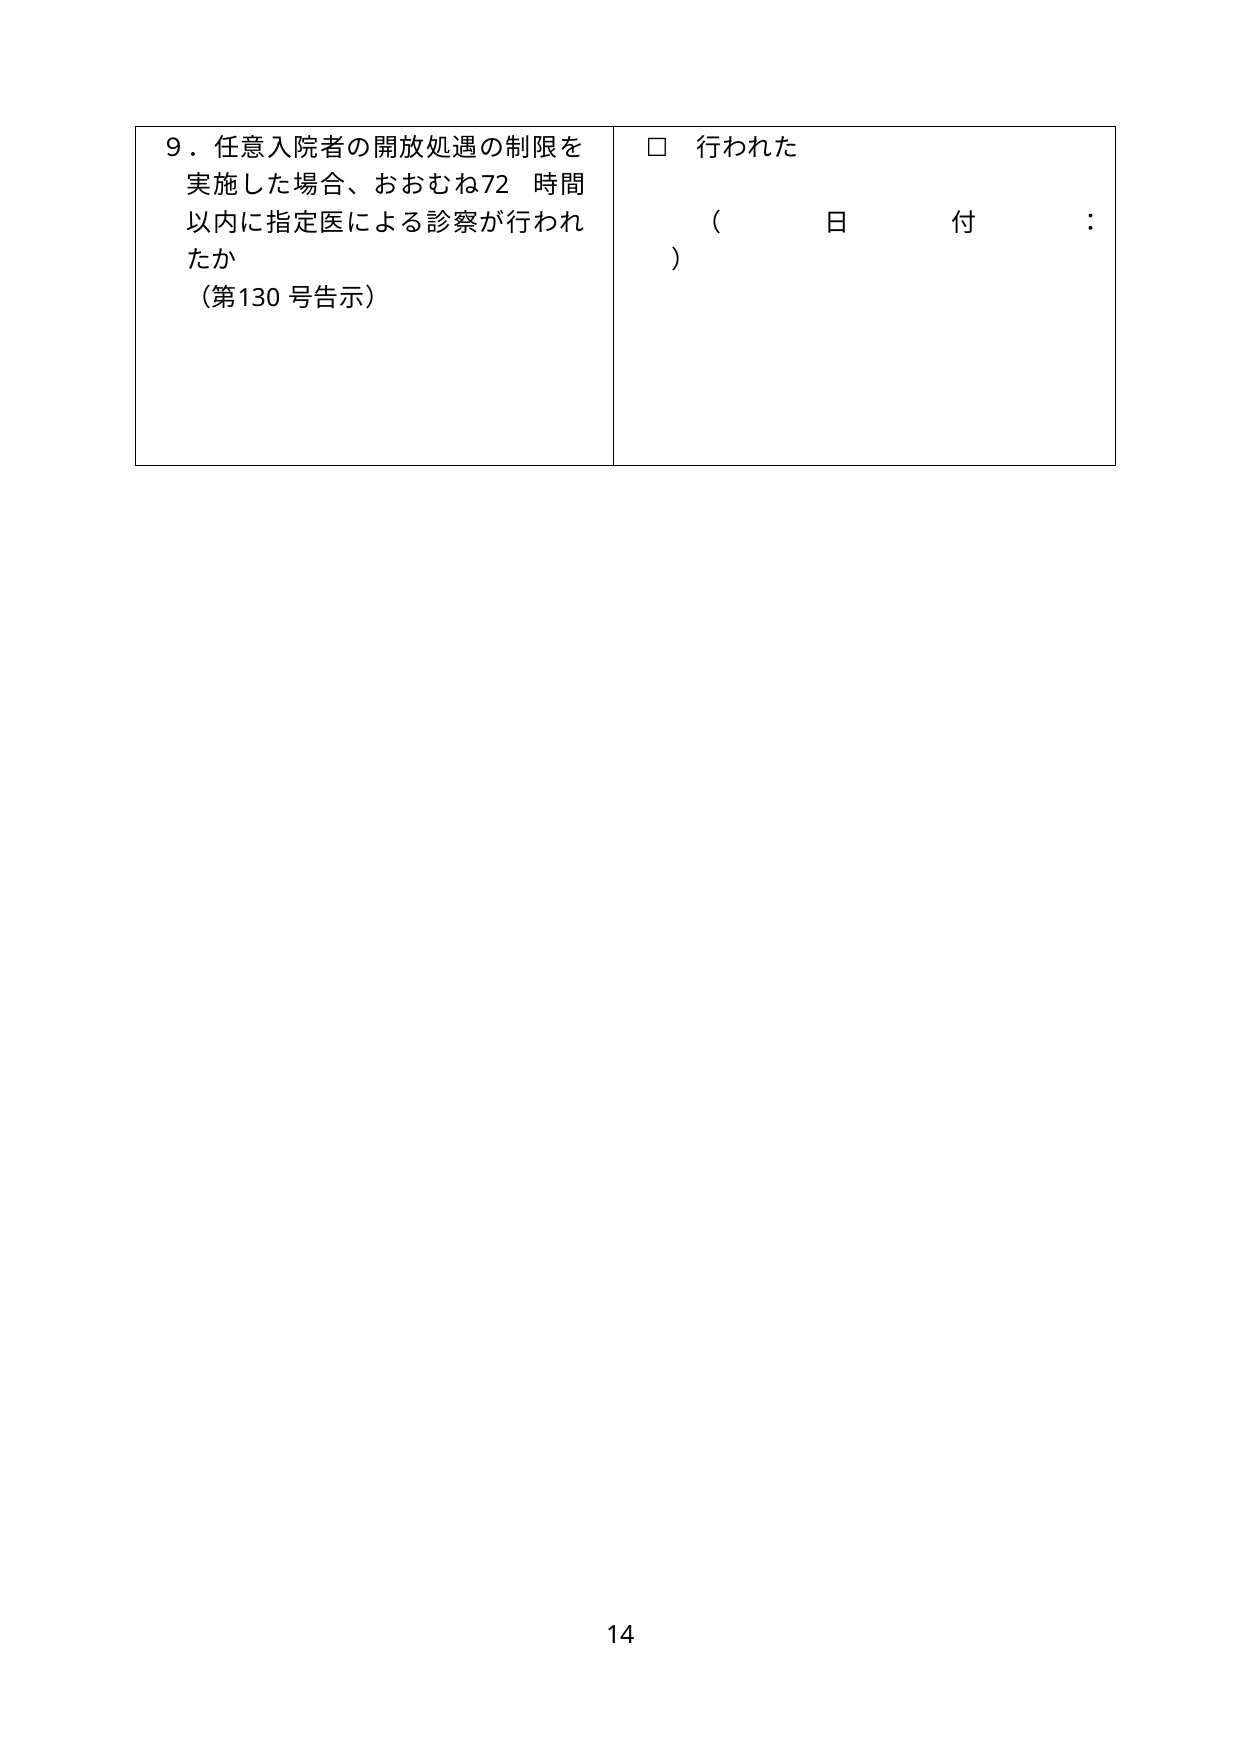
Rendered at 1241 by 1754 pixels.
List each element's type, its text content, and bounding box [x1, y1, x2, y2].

table_cell 行われた （日付： ） [614, 127, 1115, 465]
table_cell ９．任意入院者の開放処遇の制限を実施した場合、おおむね72時間以内に指定医による診察が行われたか （第130号告示） [136, 127, 613, 465]
